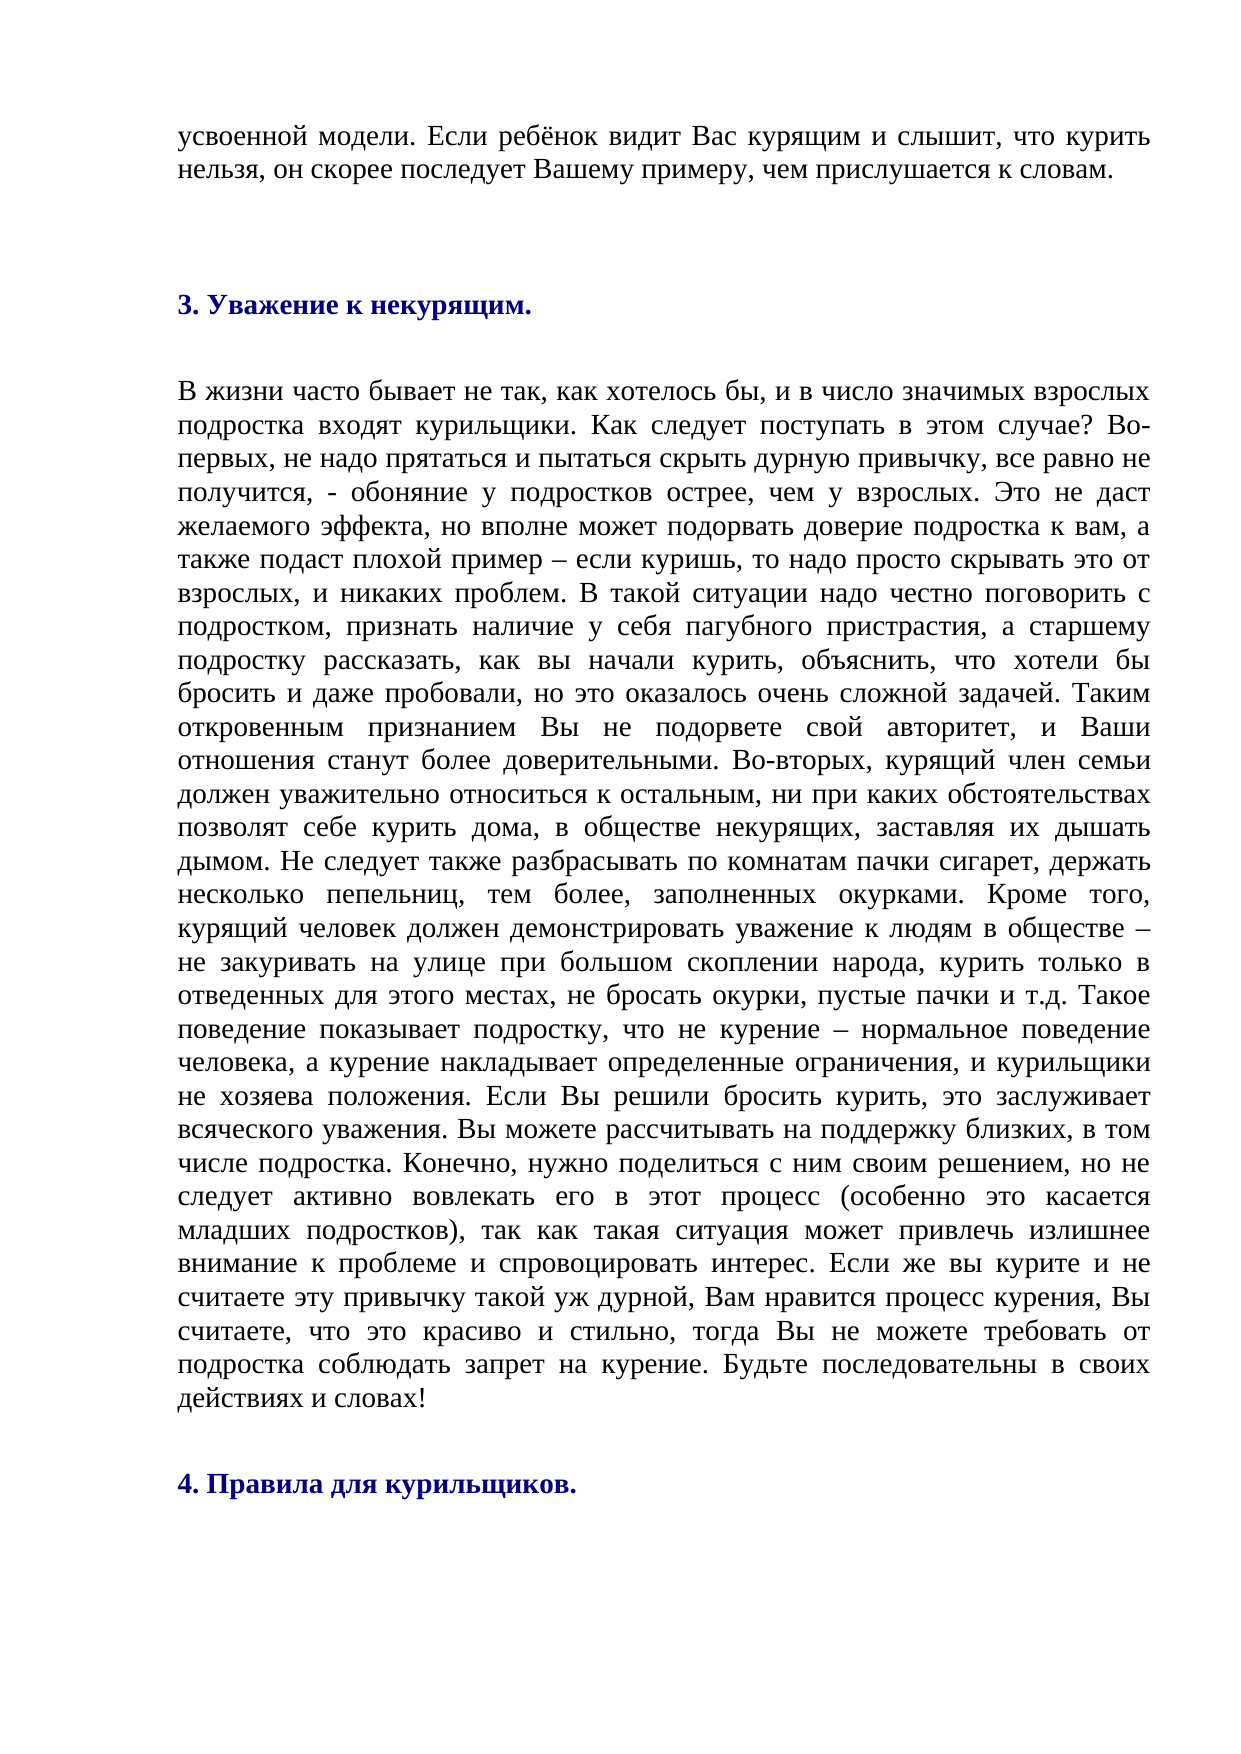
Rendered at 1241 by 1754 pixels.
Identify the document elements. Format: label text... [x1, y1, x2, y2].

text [177, 118, 1152, 185]
text В жизни часто бывает не так, как хотелось бы, и в число значимых взрослых подростка входят курильщики. Как следует поступать в этом случае? Во-первых, не надо прятаться и пытаться скрыть дурную привычку, все равно не получится, - обоняние у подростков острее, чем у взрослых. Это не даст желаемого эффекта, но вполне может подорвать доверие подростка к вам, а также подаст плохой пример – если куришь, то надо просто скрывать это от взрослых, и никаких проблем. В такой ситуации надо честно поговорить с подростком, признать наличие у себя пагубного пристрастия, а старшему подростку рассказать, как вы начали курить, объяснить, что хотели бы бросить и даже пробовали, но это оказалось очень сложной задачей. Таким откровенным признанием Вы не подорвете свой авторитет, и Ваши отношения станут более доверительными. Во-вторых, курящий член семьи должен уважительно относиться к остальным, ни при каких обстоятельствах позволят себе курить дома, в обществе некурящих, заставляя их дышать дымом. Не следует также разбрасывать по комнатам пачки сигарет, держать несколько пепельниц, тем более, заполненных окурками. Кроме того, курящий человек должен демонстрировать уважение к людям в обществе – не закуривать на улице при большом скоплении народа, курить только в отведенных для этого местах, не бросать окурки, пустые пачки и т.д. Такое поведение показывает подростку, что не курение – нормальное поведение человека, а курение накладывает определенные ограничения, и курильщики не хозяева положения. Если Вы решили бросить курить, это заслуживает всяческого уважения. Вы можете рассчитывать на поддержку близких, в том числе подростка. Конечно, нужно поделиться с ним своим решением, но не следует активно вовлекать его в этот процесс (особенно это касается младших подростков), так как такая ситуация может привлечь излишнее внимание к проблеме и спровоцировать интерес. Если же вы курите и не считаете эту привычку такой уж дурной, Вам нравится процесс курения, Вы считаете, что это красиво и стильно, тогда Вы не можете требовать от подростка соблюдать запрет на курение. Будьте последовательны в своих действиях и словах! [177, 373, 1152, 1413]
text 3. Уважение к некурящим. [177, 287, 1152, 321]
text 4. Правила для курильщиков. [177, 1466, 1152, 1500]
